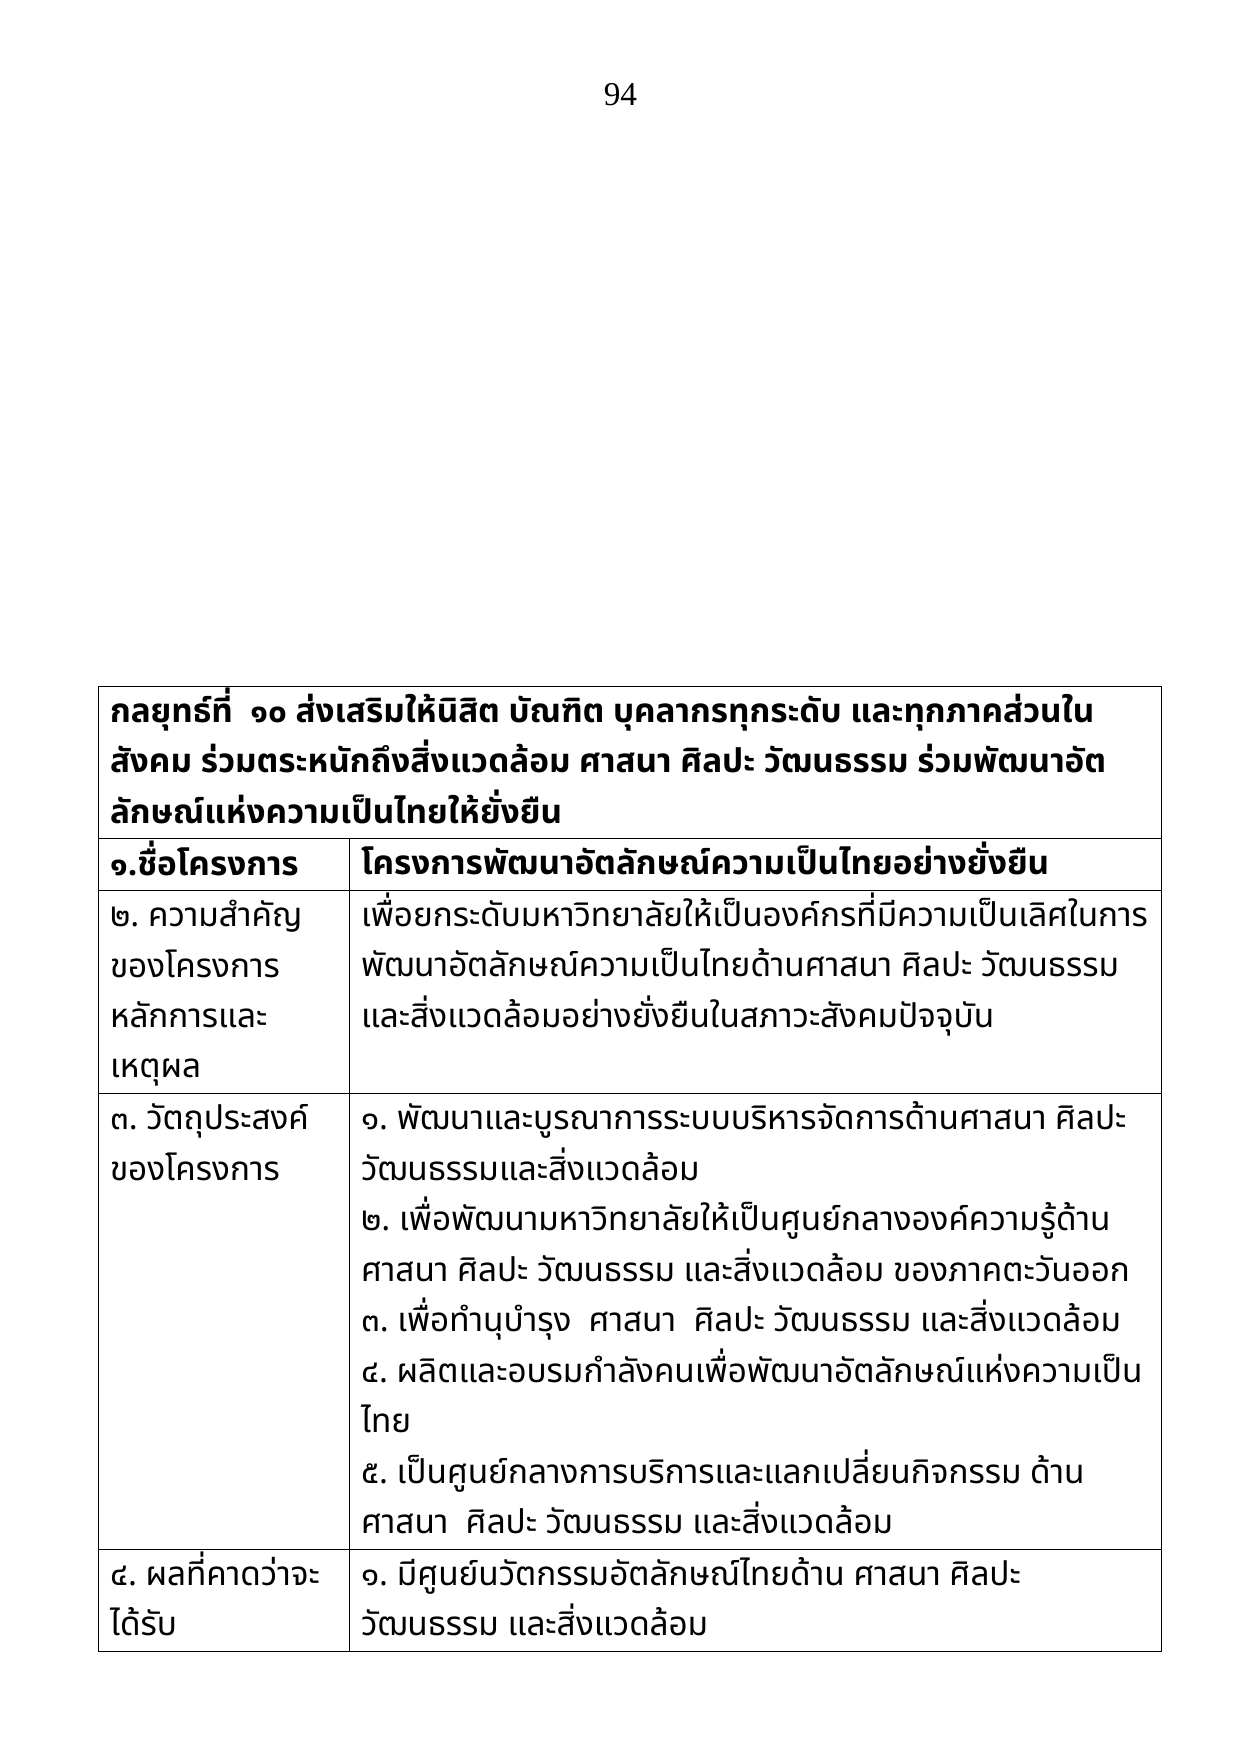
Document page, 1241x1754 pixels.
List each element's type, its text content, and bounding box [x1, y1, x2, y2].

table_cell ๓. วัตถุประสงค์ของโครงการ [99, 1094, 349, 1549]
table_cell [99, 1550, 349, 1651]
table_cell เพื่อยกระดับมหาวิทยาลัยให้เป็นองค์กรที่มีความเป็นเลิศในการพัฒนาอัตลักษณ์ความเป็นไทยด้านศาสนา ศิลปะ วัฒนธรรม และสิ่งแวดล้อมอย่างยั่งยืนในสภาวะสังคมปัจจุบัน [350, 891, 1161, 1093]
table_cell ๑. พัฒนาและบูรณาการระบบบริหารจัดการด้านศาสนา ศิลปะ วัฒนธรรมและสิ่งแวดล้อม ๒. เพื่อพัฒนามหาวิทยาลัยให้เป็นศูนย์กลางองค์ความรู้ด้านศาสนา ศิลปะ วัฒนธรรม และสิ่งแวดล้อม ของภาคตะวันออก ๓. เพื่อทำนุบำรุง ศาสนา ศิลปะ วัฒนธรรม และสิ่งแวดล้อม ๔. ผลิตและอบรมกำลังคนเพื่อพัฒนาอัตลักษณ์แห่งความเป็นไทย ๕. เป็นศูนย์กลางการบริการและแลกเปลี่ยนกิจกรรม ด้านศาสนา ศิลปะ วัฒนธรรม และสิ่งแวดล้อม [350, 1094, 1161, 1549]
table_cell โครงการพัฒนาอัตลักษณ์ความเป็นไทยอย่างยั่งยืน [350, 839, 1161, 890]
table_cell ๒. ความสำคัญของโครงการหลักการและเหตุผล [99, 891, 349, 1093]
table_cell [350, 1550, 1161, 1651]
table_header กลยุทธ์ที่ ๑๐ ส่งเสริมให้นิสิต บัณฑิต บุคลากรทุกระดับ และทุกภาคส่วนในสังคม ร่วมตระหนักถึงสิ่งแวดล้อม ศาสนา ศิลปะ วัฒนธรรม ร่วมพัฒนาอัตลักษณ์แห่งความเป็นไทยให้ยั่งยืน [99, 687, 1161, 838]
table_cell ๑.ชื่อโครงการ [99, 839, 349, 890]
